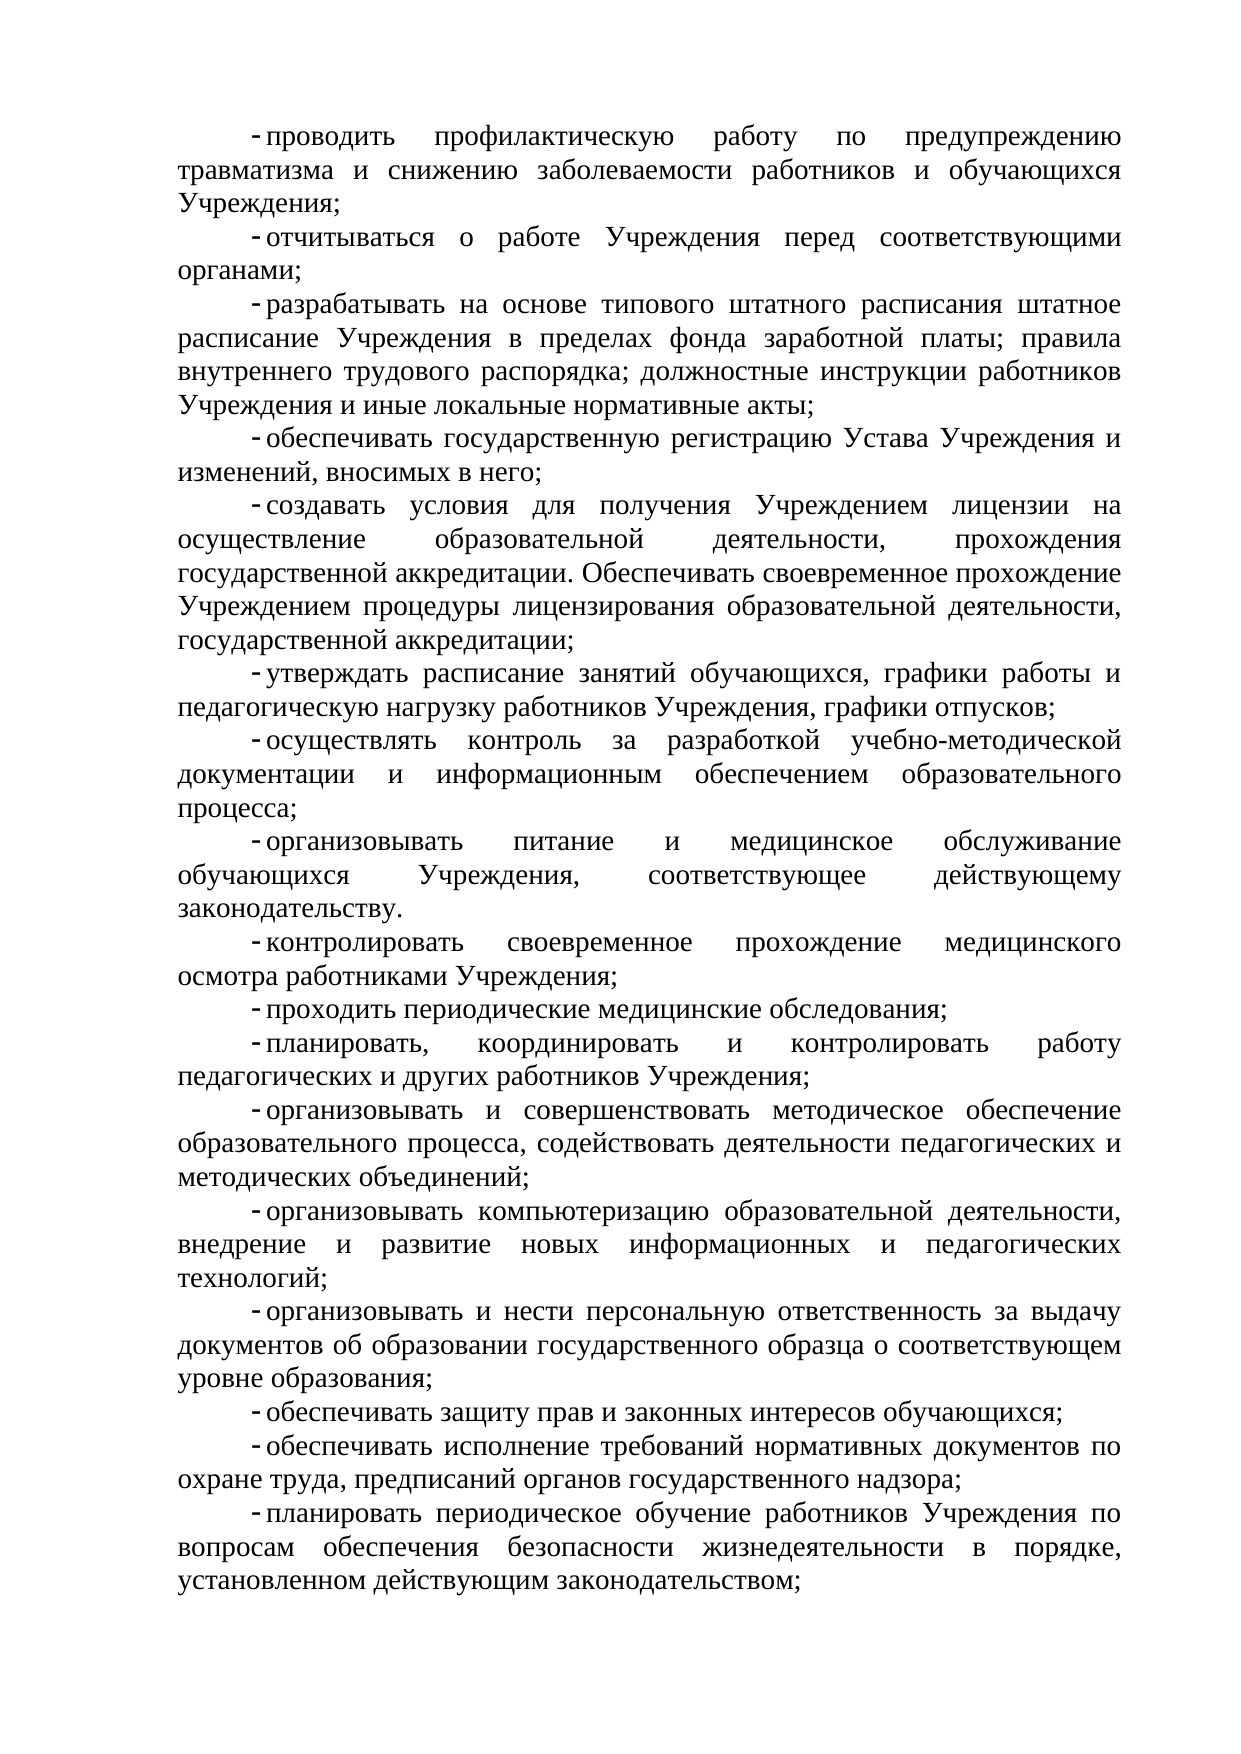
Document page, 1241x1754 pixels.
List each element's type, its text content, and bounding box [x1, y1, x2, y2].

list организовывать и нести персональную ответственность за выдачу документов об образовании государственного образца о соответствующем уровне образования; [177, 1293, 1122, 1394]
list организовывать и совершенствовать методическое обеспечение образовательного процесса, содействовать деятельности педагогических и методических объединений; [177, 1092, 1122, 1193]
list отчитываться о работе Учреждения перед соответствующими органами; [177, 219, 1122, 286]
list осуществлять контроль за разработкой учебно-методической документации и информационным обеспечением образовательного процесса; [177, 722, 1122, 823]
list разрабатывать на основе типового штатного расписания штатное расписание Учреждения в пределах фонда заработной платы; правила внутреннего трудового распорядка; должностные инструкции работников Учреждения и иные локальные нормативные акты; [177, 286, 1122, 420]
list создавать условия для получения Учреждением лицензии на осуществление образовательной деятельности, прохождения государственной аккредитации. Обеспечивать своевременное прохождение Учреждением процедуры лицензирования образовательной деятельности, государственной аккредитации; [177, 487, 1122, 655]
list организовывать питание и медицинское обслуживание обучающихся Учреждения, соответствующее действующему законодательству. [177, 823, 1122, 924]
list проводить профилактическую работу по предупреждению травматизма и снижению заболеваемости работников и обучающихся Учреждения; [177, 118, 1122, 219]
list утверждать расписание занятий обучающихся, графики работы и педагогическую нагрузку работников Учреждения, графики отпусков; [177, 655, 1122, 722]
list проходить периодические медицинские обследования; [177, 991, 1122, 1025]
list планировать, координировать и контролировать работу педагогических и других работников Учреждения; [177, 1025, 1122, 1092]
list обеспечивать защиту прав и законных интересов обучающихся; [177, 1394, 1122, 1428]
list обеспечивать исполнение требований нормативных документов по охране труда, предписаний органов государственного надзора; [177, 1428, 1122, 1495]
list организовывать компьютеризацию образовательной деятельности, внедрение и развитие новых информационных и педагогических технологий; [177, 1193, 1122, 1293]
list контролировать своевременное прохождение медицинского осмотра работниками Учреждения; [177, 924, 1122, 991]
list обеспечивать государственную регистрацию Устава Учреждения и изменений, вносимых в него; [177, 420, 1122, 487]
list планировать периодическое обучение работников Учреждения по вопросам обеспечения безопасности жизнедеятельности в порядке, установленном действующим законодательством; [177, 1495, 1122, 1596]
